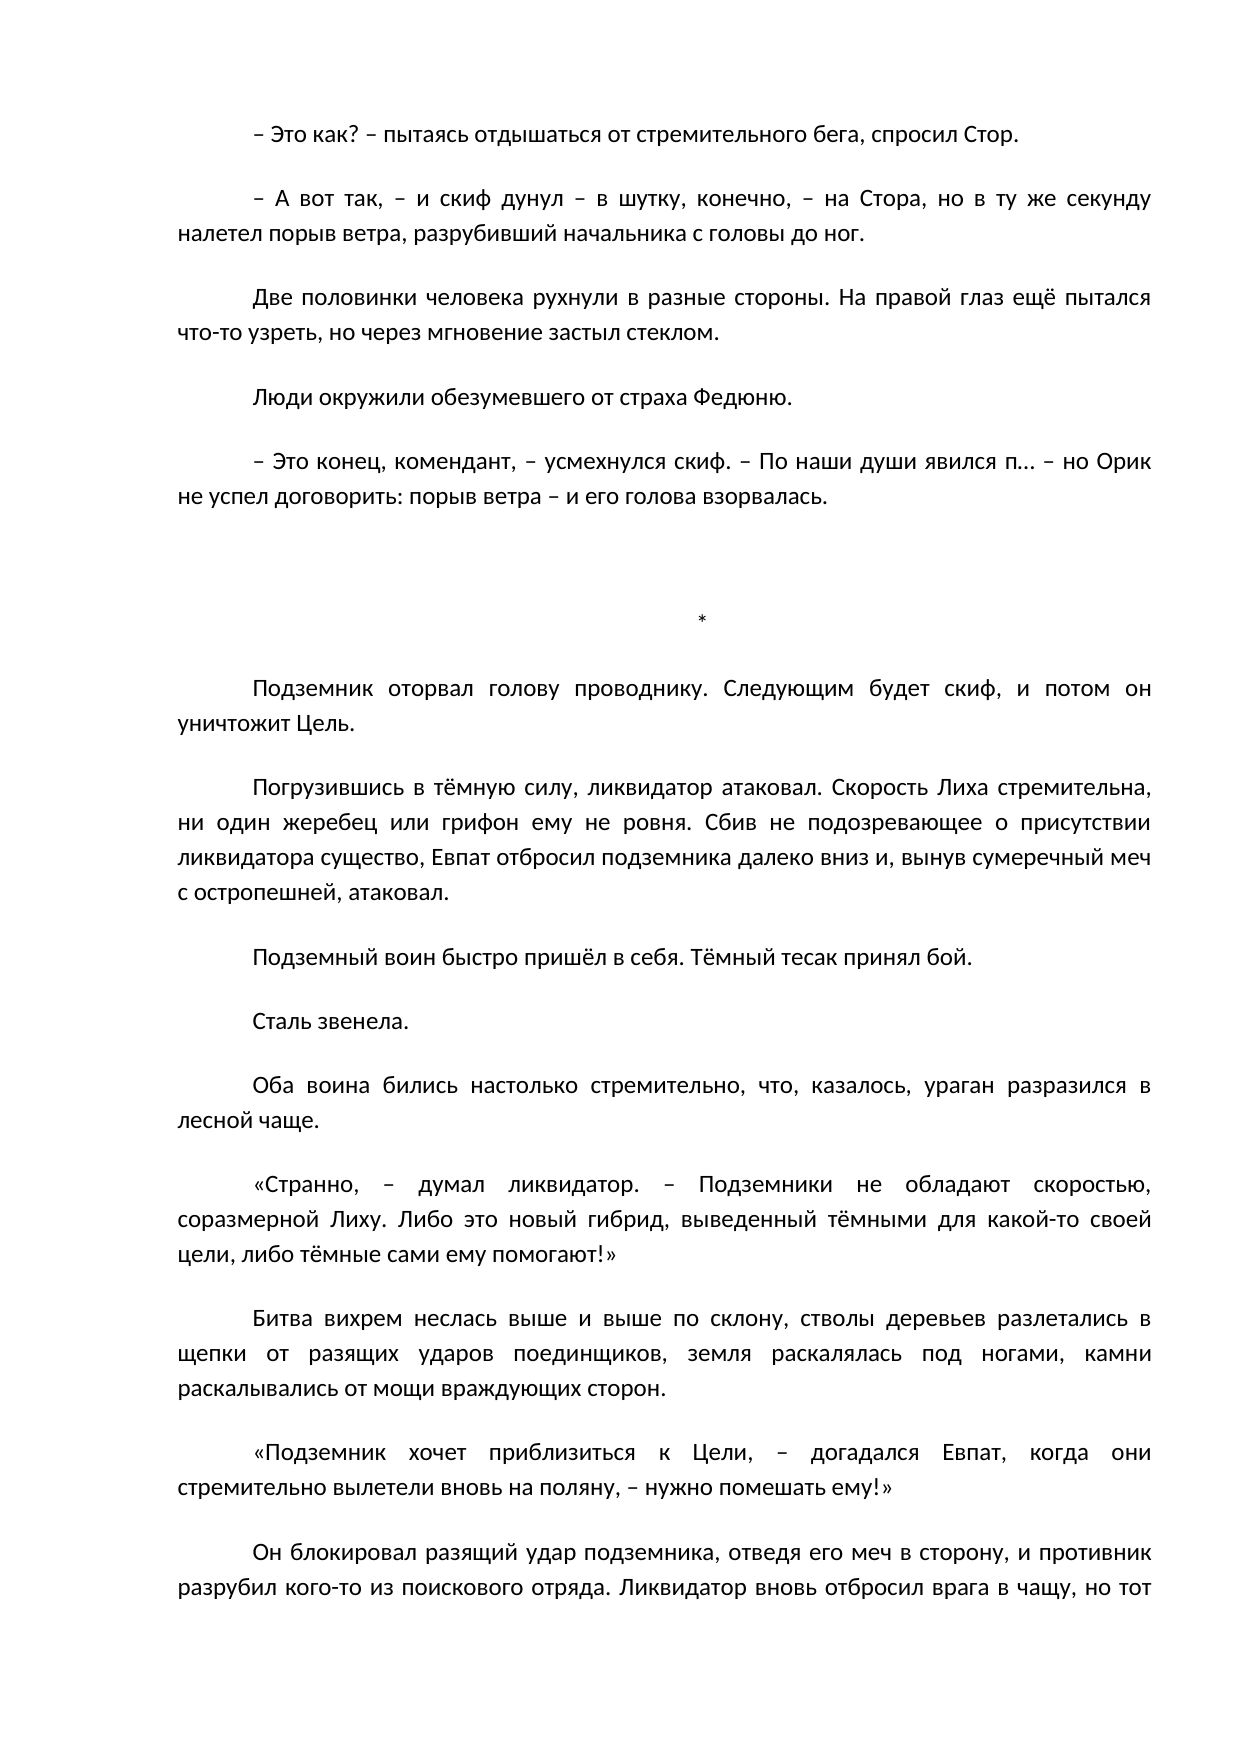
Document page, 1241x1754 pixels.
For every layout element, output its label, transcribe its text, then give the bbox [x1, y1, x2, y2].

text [177, 1536, 1152, 1601]
text Две половинки человека рухнули в разные стороны. На правой глаз ещё пытался что-то узреть, но через мгновение застыл стеклом. [177, 281, 1152, 347]
text Подземник оторвал голову проводнику. Следующим будет скиф, и потом он уничтожит Цель. [177, 672, 1152, 738]
text Подземный воин быстро пришёл в себя. Тёмный тесак принял бой. [177, 941, 1152, 971]
text – Это конец, комендант, – усмехнулся скиф. – По наши души явился п… – но Орик не успел договорить: порыв ветра – и его голова взорвалась. [177, 445, 1152, 510]
text «Странно, – думал ликвидатор. – Подземники не обладают скоростью, соразмерной Лиху. Либо это новый гибрид, выведенный тёмными для какой-то своей цели, либо тёмные сами ему помогают!» [177, 1168, 1152, 1269]
text Оба воина бились настолько стремительно, что, казалось, ураган разразился в лесной чаще. [177, 1069, 1152, 1134]
text – Это как? – пытаясь отдышаться от стремительного бега, спросил Стор. [177, 118, 1152, 149]
text Погрузившись в тёмную силу, ликвидатор атаковал. Скорость Лиха стремительна, ни один жеребец или грифон ему не ровня. Сбив не подозревающее о присутствии ликвидатора существо, Евпат отбросил подземника далеко вниз и, вынув сумеречный меч с остропешней, атаковал. [177, 771, 1152, 907]
text Битва вихрем неслась выше и выше по склону, стволы деревьев разлетались в щепки от разящих ударов поединщиков, земля раскалялась под ногами, камни раскалывались от мощи враждующих сторон. [177, 1302, 1152, 1403]
text Сталь звенела. [177, 1005, 1152, 1035]
text «Подземник хочет приблизиться к Цели, – догадался Евпат, когда они стремительно вылетели вновь на поляну, – нужно помешать ему!» [177, 1436, 1152, 1502]
text * [177, 608, 1152, 639]
text Люди окружили обезумевшего от страха Федюню. [177, 381, 1152, 411]
text – А вот так, – и скиф дунул – в шутку, конечно, – на Стора, но в ту же секунду налетел порыв ветра, разрубивший начальника с головы до ног. [177, 182, 1152, 248]
